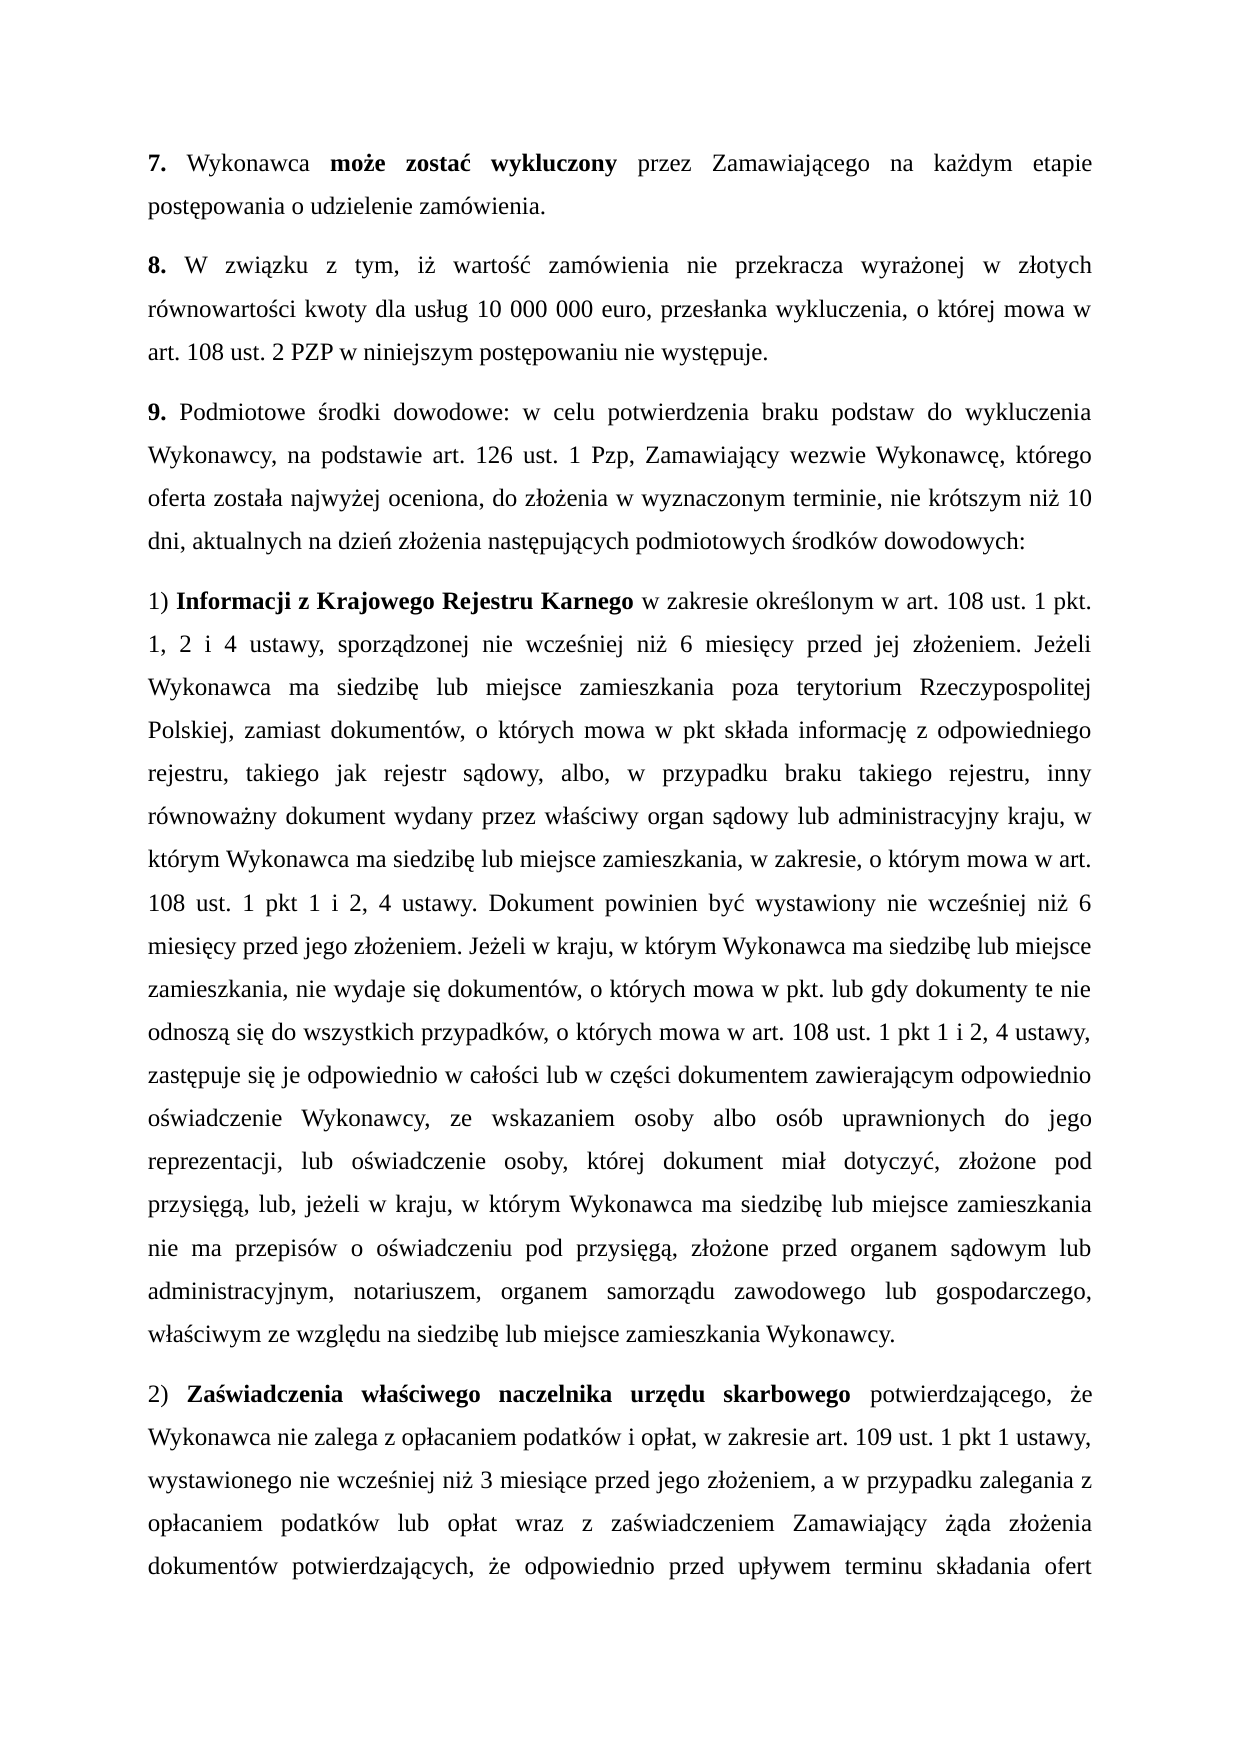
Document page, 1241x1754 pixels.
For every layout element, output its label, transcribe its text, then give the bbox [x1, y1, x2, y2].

text 1) Informacji z Krajowego Rejestru Karnego w zakresie określonym w art. 108 ust. 1 pkt. 1, 2 i 4 ustawy, sporządzonej nie wcześniej niż 6 miesięcy przed jej złożeniem. Jeżeli Wykonawca ma siedzibę lub miejsce zamieszkania poza terytorium Rzeczypospolitej Polskiej, zamiast dokumentów, o których mowa w pkt składa informację z odpowiedniego rejestru, takiego jak rejestr sądowy, albo, w przypadku braku takiego rejestru, inny równoważny dokument wydany przez właściwy organ sądowy lub administracyjny kraju, w którym Wykonawca ma siedzibę lub miejsce zamieszkania, w zakresie, o którym mowa w art. 108 ust. 1 pkt 1 i 2, 4 ustawy. Dokument powinien być wystawiony nie wcześniej niż 6 miesięcy przed jego złożeniem. Jeżeli w kraju, w którym Wykonawca ma siedzibę lub miejsce zamieszkania, nie wydaje się dokumentów, o których mowa w pkt. lub gdy dokumenty te nie odnoszą się do wszystkich przypadków, o których mowa w art. 108 ust. 1 pkt 1 i 2, 4 ustawy, zastępuje się je odpowiednio w całości lub w części dokumentem zawierającym odpowiednio oświadczenie Wykonawcy, ze wskazaniem osoby albo osób uprawnionych do jego reprezentacji, lub oświadczenie osoby, której dokument miał dotyczyć, złożone pod przysięgą, lub, jeżeli w kraju, w którym Wykonawca ma siedzibę lub miejsce zamieszkania nie ma przepisów o oświadczeniu pod przysięgą, złożone przed organem sądowym lub administracyjnym, notariuszem, organem samorządu zawodowego lub gospodarczego, właściwym ze względu na siedzibę lub miejsce zamieszkania Wykonawcy. [148, 586, 1093, 1348]
text 8. W związku z tym, iż wartość zamówienia nie przekracza wyrażonej w złotych równowartości kwoty dla usług 10 000 000 euro, przesłanka wykluczenia, o której mowa w art. 108 ust. 2 PZP w niniejszym postępowaniu nie występuje. [148, 251, 1093, 366]
text 9. Podmiotowe środki dowodowe: w celu potwierdzenia braku podstaw do wykluczenia Wykonawcy, na podstawie art. 126 ust. 1 Pzp, Zamawiający wezwie Wykonawcę, którego oferta została najwyżej oceniona, do złożenia w wyznaczonym terminie, nie krótszym niż 10 dni, aktualnych na dzień złożenia następujących podmiotowych środków dowodowych: [148, 397, 1093, 555]
text 7. Wykonawca może zostać wykluczony przez Zamawiającego na każdym etapie postępowania o udzielenie zamówienia. [148, 148, 1093, 219]
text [148, 1379, 1093, 1580]
